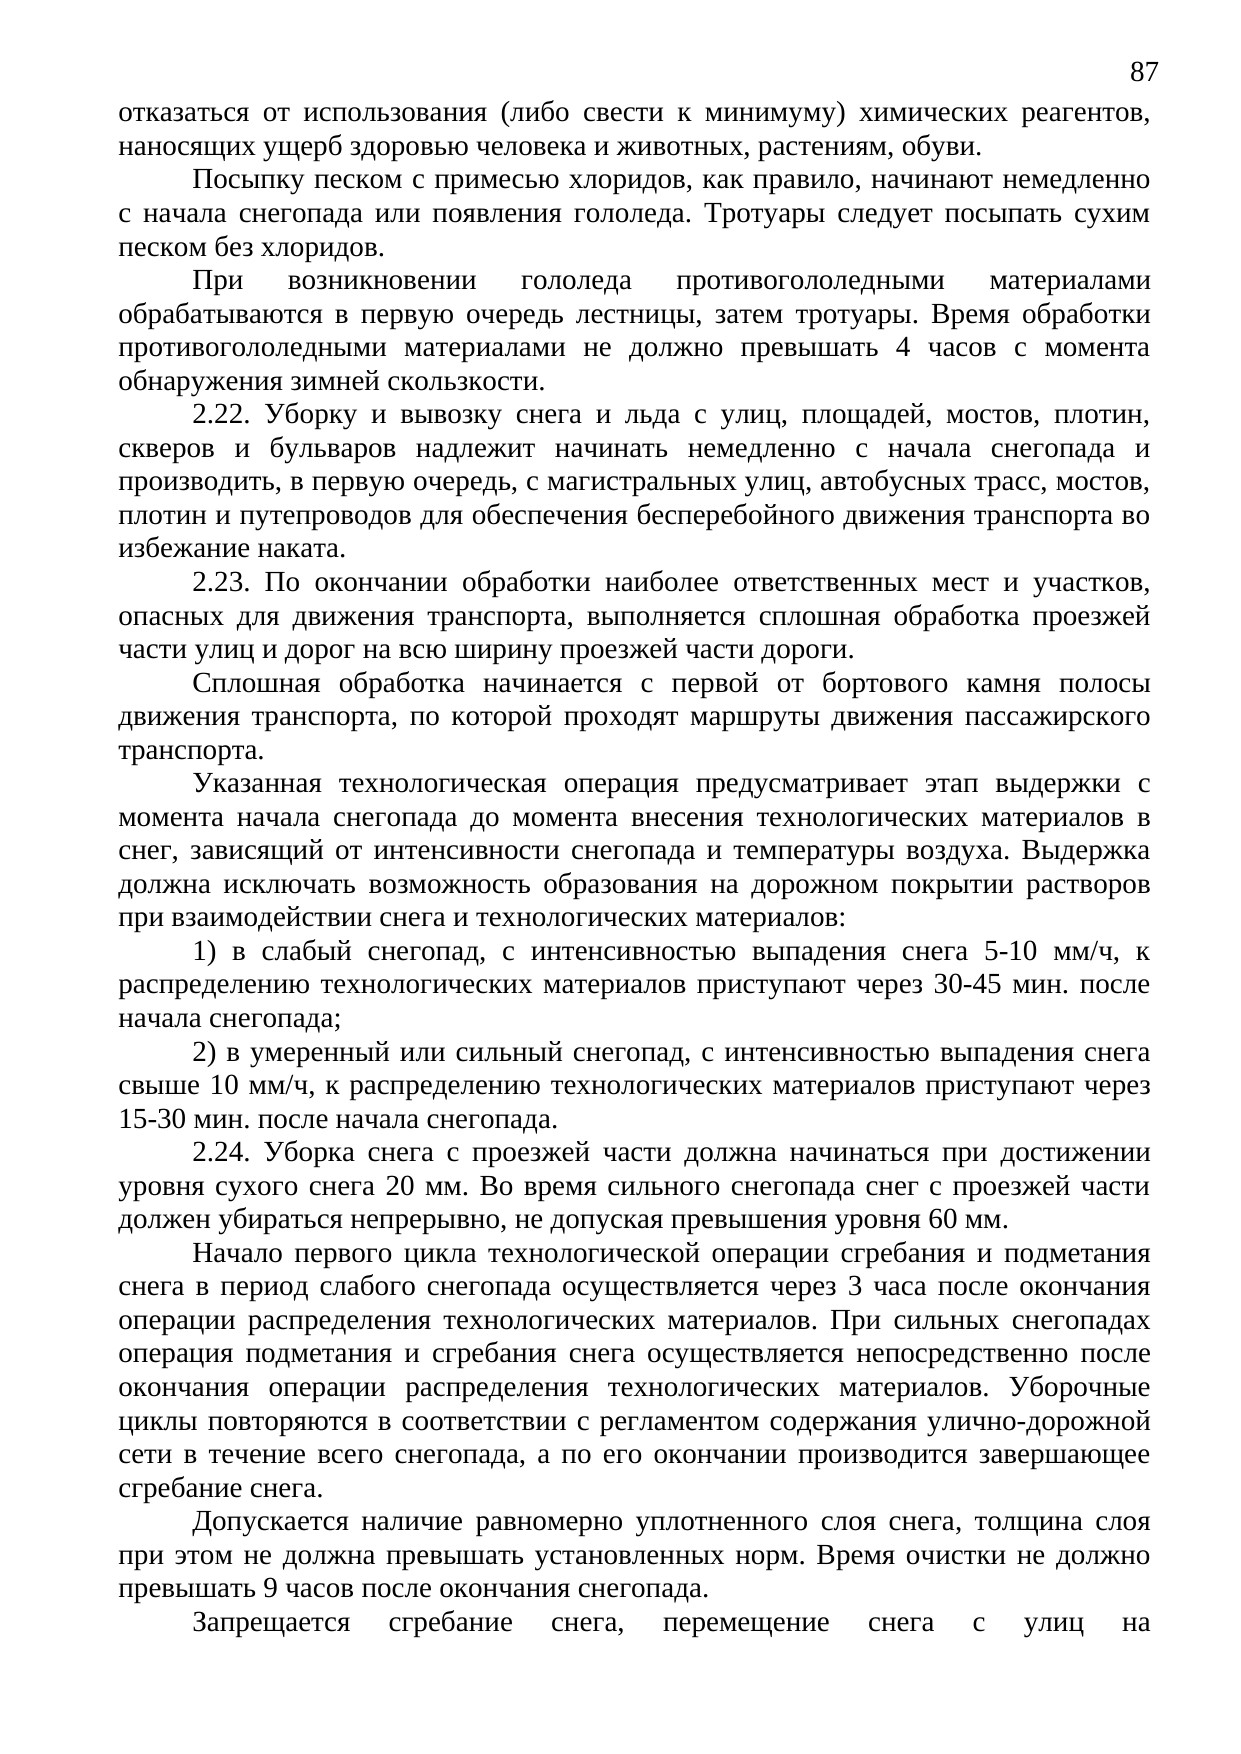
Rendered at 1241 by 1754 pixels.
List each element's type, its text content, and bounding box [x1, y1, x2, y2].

text Допускается наличие равномерно уплотненного слоя снега, толщина слоя при этом не должна превышать установленных норм. Время очистки не должно превышать 9 часов после окончания снегопада. [118, 1503, 1152, 1604]
text 2.23. По окончании обработки наиболее ответственных мест и участков, опасных для движения транспорта, выполняется сплошная обработка проезжей части улиц и дорог на всю ширину проезжей части дороги. [118, 564, 1152, 665]
text 2) в умеренный или сильный снегопад, с интенсивностью выпадения снега свыше 10 мм/ч, к распределению технологических материалов приступают через 15-30 мин. после начала снегопада. [118, 1034, 1152, 1134]
text При возникновении гололеда противогололедными материалами обрабатываются в первую очередь лестницы, затем тротуары. Время обработки противогололедными материалами не должно превышать 4 часов с момента обнаружения зимней скользкости. [118, 262, 1152, 396]
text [118, 94, 1152, 162]
text Начало первого цикла технологической операции сгребания и подметания снега в период слабого снегопада осуществляется через 3 часа после окончания операции распределения технологических материалов. При сильных снегопадах операция подметания и сгребания снега осуществляется непосредственно после окончания операции распределения технологических материалов. Уборочные циклы повторяются в соответствии с регламентом содержания улично-дорожной сети в течение всего снегопада, а по его окончании производится завершающее сгребание снега. [118, 1235, 1152, 1503]
text 2.22. Уборку и вывозку снега и льда с улиц, площадей, мостов, плотин, скверов и бульваров надлежит начинать немедленно с начала снегопада и производить, в первую очередь, с магистральных улиц, автобусных трасс, мостов, плотин и путепроводов для обеспечения бесперебойного движения транспорта во избежание наката. [118, 396, 1152, 564]
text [118, 1604, 1152, 1637]
text Сплошная обработка начинается с первой от бортового камня полосы движения транспорта, по которой проходят маршруты движения пассажирского транспорта. [118, 665, 1152, 765]
text Указанная технологическая операция предусматривает этап выдержки с момента начала снегопада до момента внесения технологических материалов в снег, зависящий от интенсивности снегопада и температуры воздуха. Выдержка должна исключать возможность образования на дорожном покрытии растворов при взаимодействии снега и технологических материалов: [118, 765, 1152, 933]
text 1) в слабый снегопад, с интенсивностью выпадения снега 5-10 мм/ч, к распределению технологических материалов приступают через 30-45 мин. после начала снегопада; [118, 933, 1152, 1034]
text 2.24. Уборка снега с проезжей части должна начинаться при достижении уровня сухого снега 20 мм. Во время сильного снегопада снег с проезжей части должен убираться непрерывно, не допуская превышения уровня 60 мм. [118, 1134, 1152, 1235]
text Посыпку песком с примесью хлоридов, как правило, начинают немедленно с начала снегопада или появления гололеда. Тротуары следует посыпать сухим песком без хлоридов. [118, 162, 1152, 262]
